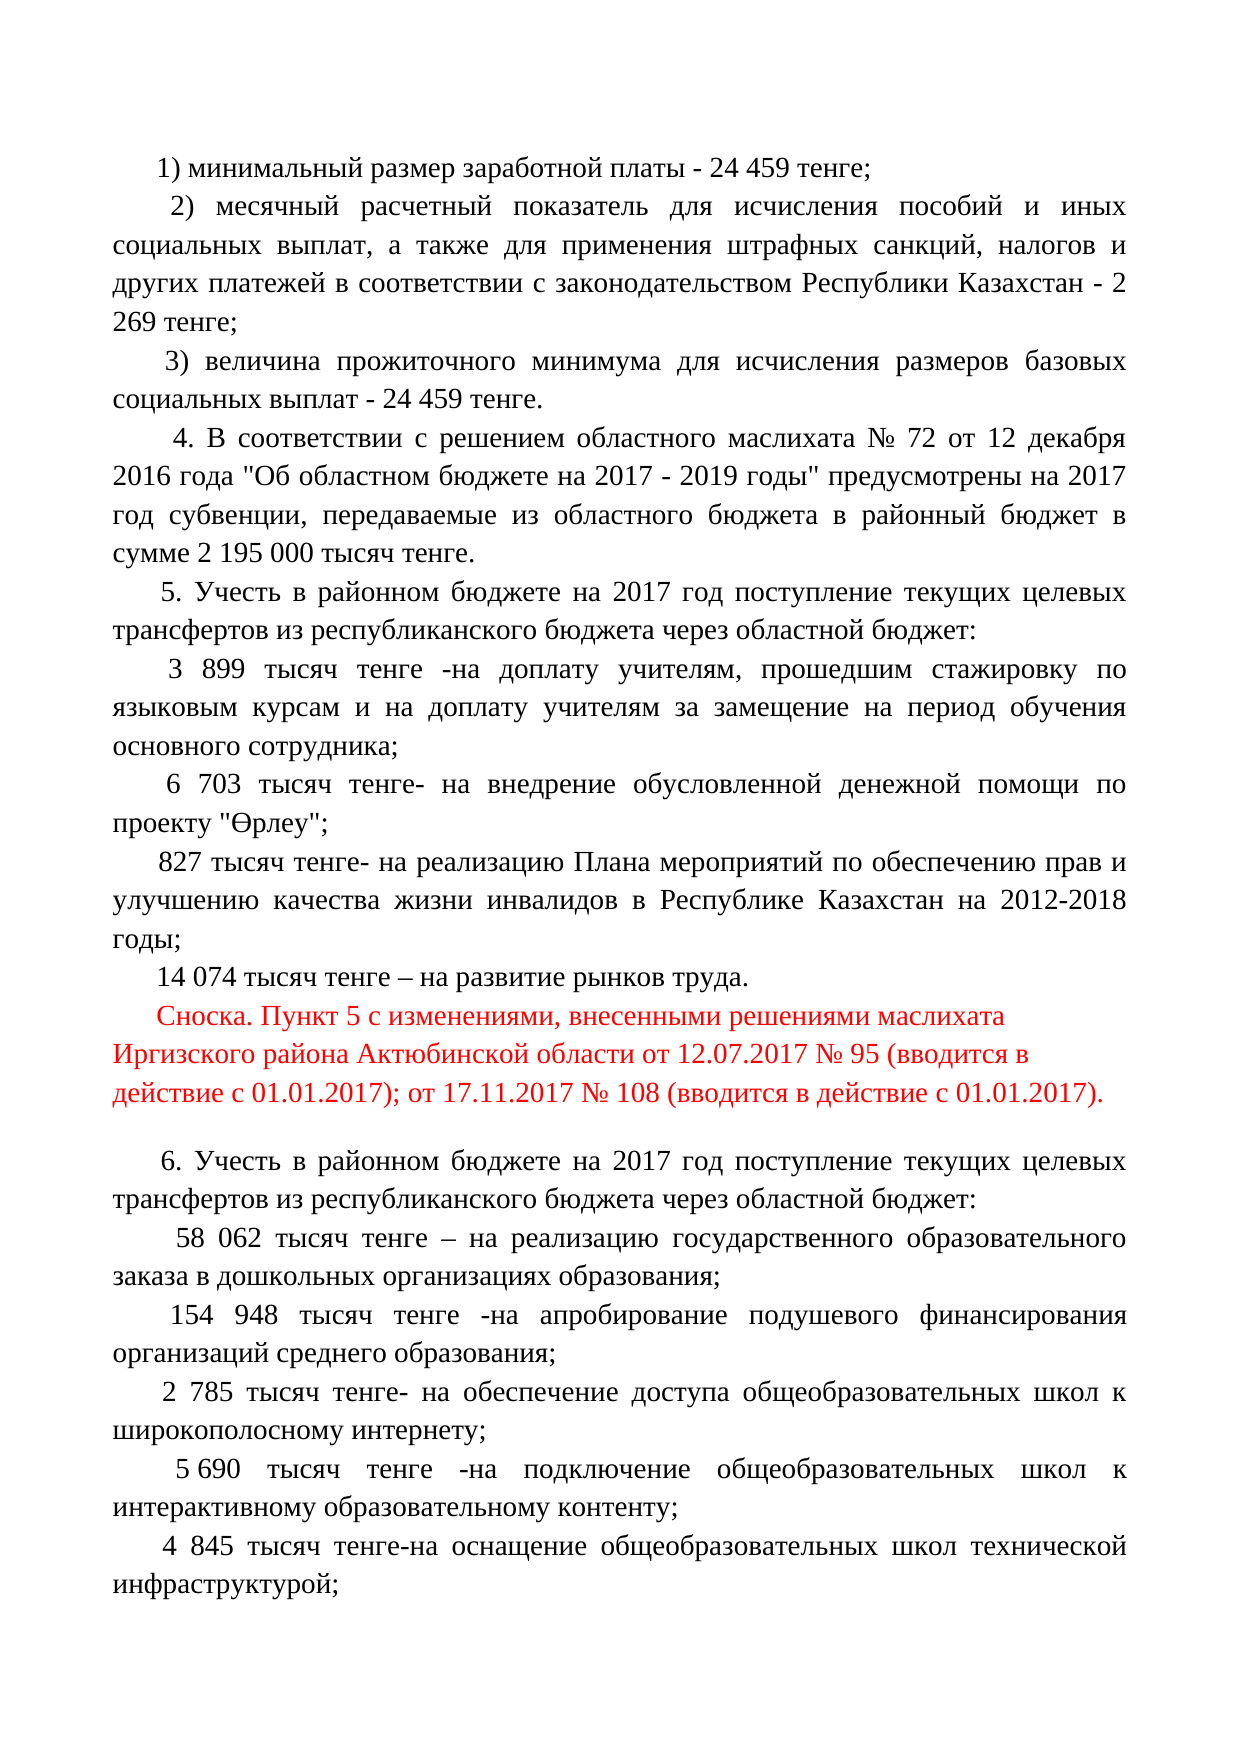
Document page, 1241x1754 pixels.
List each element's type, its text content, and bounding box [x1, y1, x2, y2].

text 154 948 тысяч тенге -на апробирование подушевого финансирования организаций среднего образования; [112, 1297, 1128, 1369]
text 5 690 тысяч тенге -на подключение общеобразовательных школ к интерактивному образовательному контенту; [112, 1451, 1128, 1523]
text 5. Учесть в районном бюджете на 2017 год поступление текущих целевых трансфертов из республиканского бюджета через областной бюджет: [112, 574, 1128, 646]
text 4. В соответствии с решением областного маслихата № 72 от 12 декабря 2016 года "Об областном бюджете на 2017 - 2019 годы" предусмотрены на 2017 год субвенции, передаваемые из областного бюджета в районный бюджет в сумме 2 195 000 тысяч тенге. [112, 420, 1128, 569]
text 14 074 тысяч тенге – на развитие рынков труда. [112, 959, 1128, 993]
text 6. Учесть в районном бюджете на 2017 год поступление текущих целевых трансфертов из республиканского бюджета через областной бюджет: [112, 1143, 1128, 1215]
text 3) величина прожиточного минимума для исчисления размеров базовых социальных выплат - 24 459 тенге. [112, 343, 1128, 415]
text 3 899 тысяч тенге -на доплату учителям, прошедшим стажировку по языковым курсам и на доплату учителям за замещение на период обучения основного сотрудника; [112, 651, 1128, 762]
text 58 062 тысяч тенге – на реализацию государственного образовательного заказа в дошкольных организациях образования; [112, 1220, 1128, 1292]
text 6 703 тысяч тенге- на внедрение обусловленной денежной помощи по проекту "Өрлеу"; [112, 767, 1128, 839]
text 4 845 тысяч тенге-на оснащение общеобразовательных школ технической инфраструктурой; [112, 1528, 1128, 1600]
text 2) месячный расчетный показатель для исчисления пособий и иных социальных выплат, а также для применения штрафных санкций, налогов и других платежей в соответствии с законодательством Республики Казахстан - 2 269 тенге; [112, 188, 1128, 338]
text Сноска. Пункт 5 с изменениями, внесенными решениями маслихата Иргизского района Актюбинской области от 12.07.2017 № 95 (вводится в действие с 01.01.2017); от 17.11.2017 № 108 (вводится в действие с 01.01.2017). [112, 998, 1128, 1139]
text 2 785 тысяч тенге- на обеспечение доступа общеобразовательных школ к широкополосному интернету; [112, 1374, 1128, 1446]
text 827 тысяч тенге- на реализацию Плана мероприятий по обеспечению прав и улучшению качества жизни инвалидов в Республике Казахстан на 2012-2018 годы; [112, 844, 1128, 954]
text 1) минимальный размер заработной платы - 24 459 тенге; [112, 150, 1128, 183]
